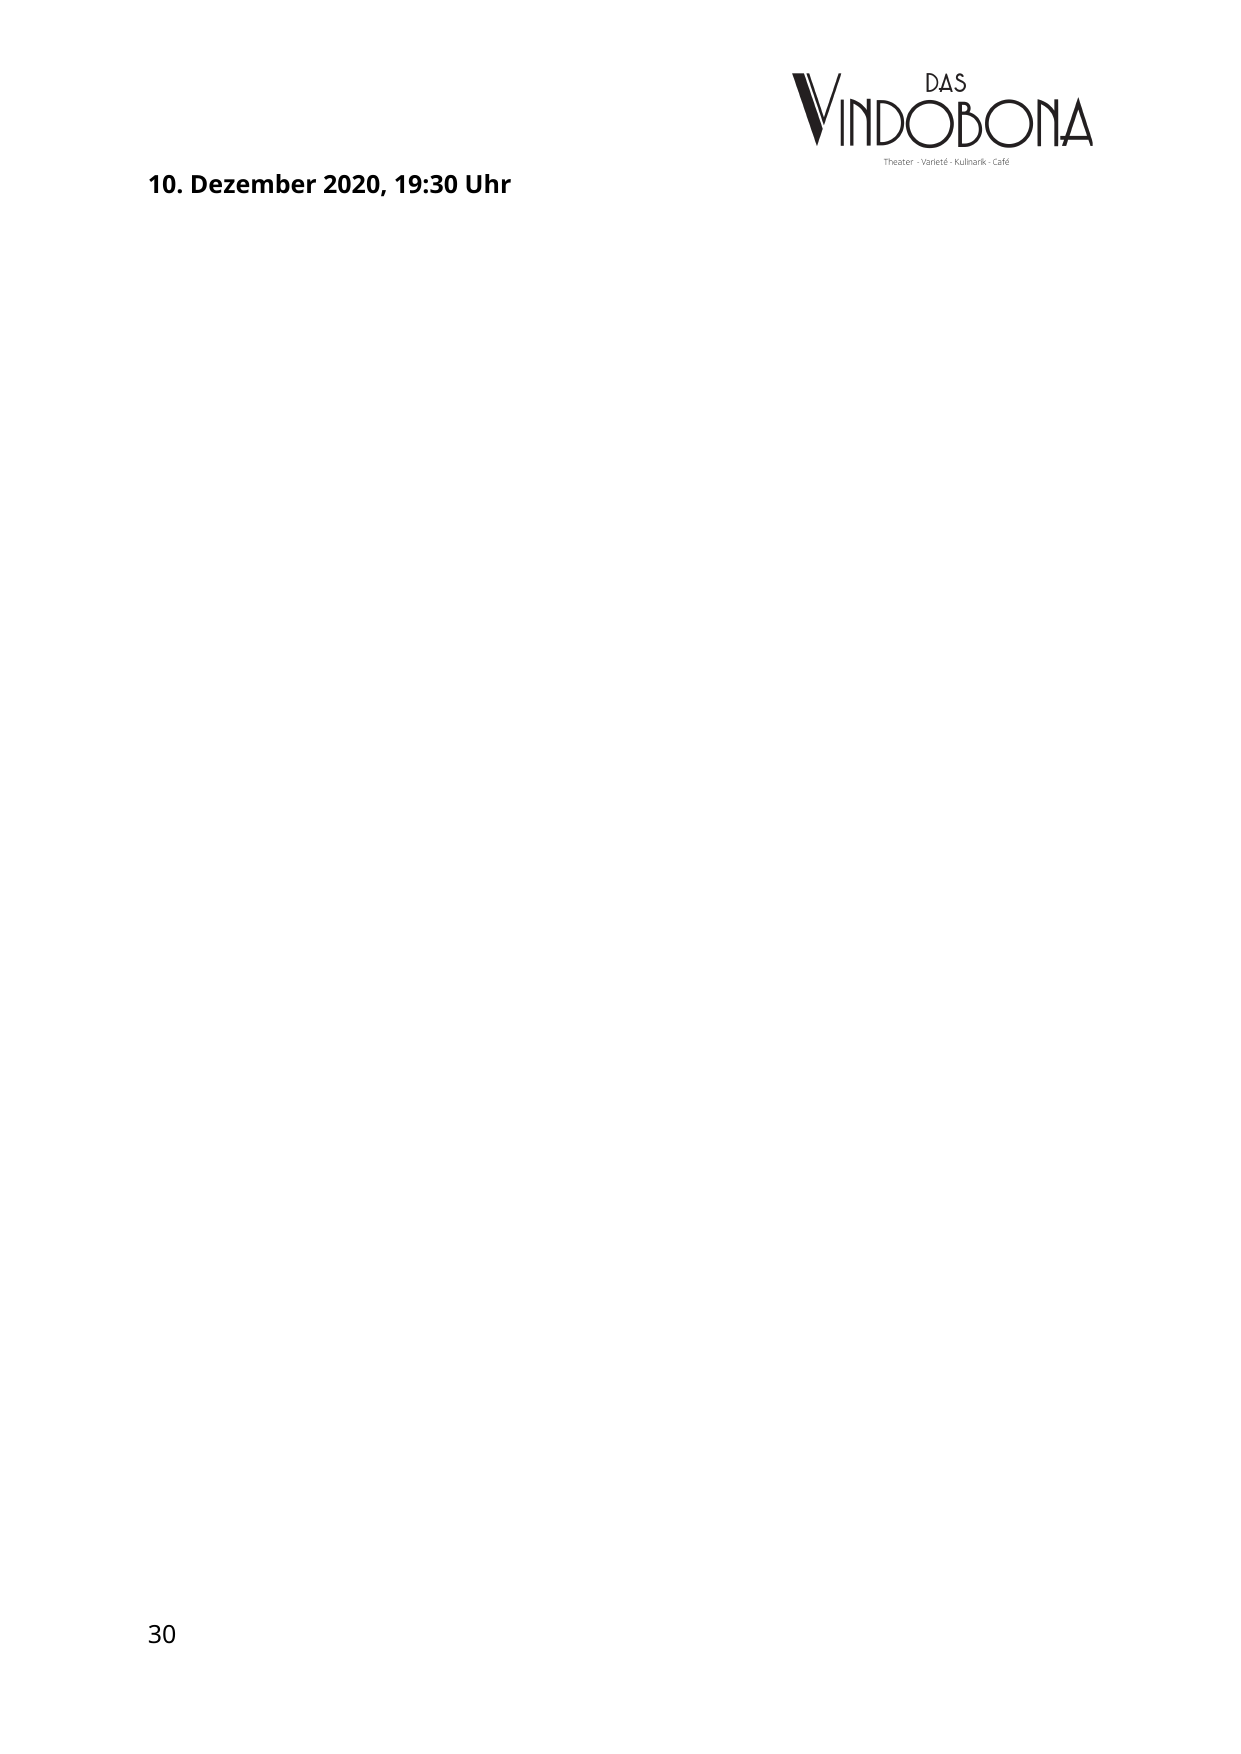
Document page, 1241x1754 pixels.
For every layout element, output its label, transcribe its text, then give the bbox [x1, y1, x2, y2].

text 10. Dezember 2020, 19:30 Uhr [148, 166, 1093, 200]
